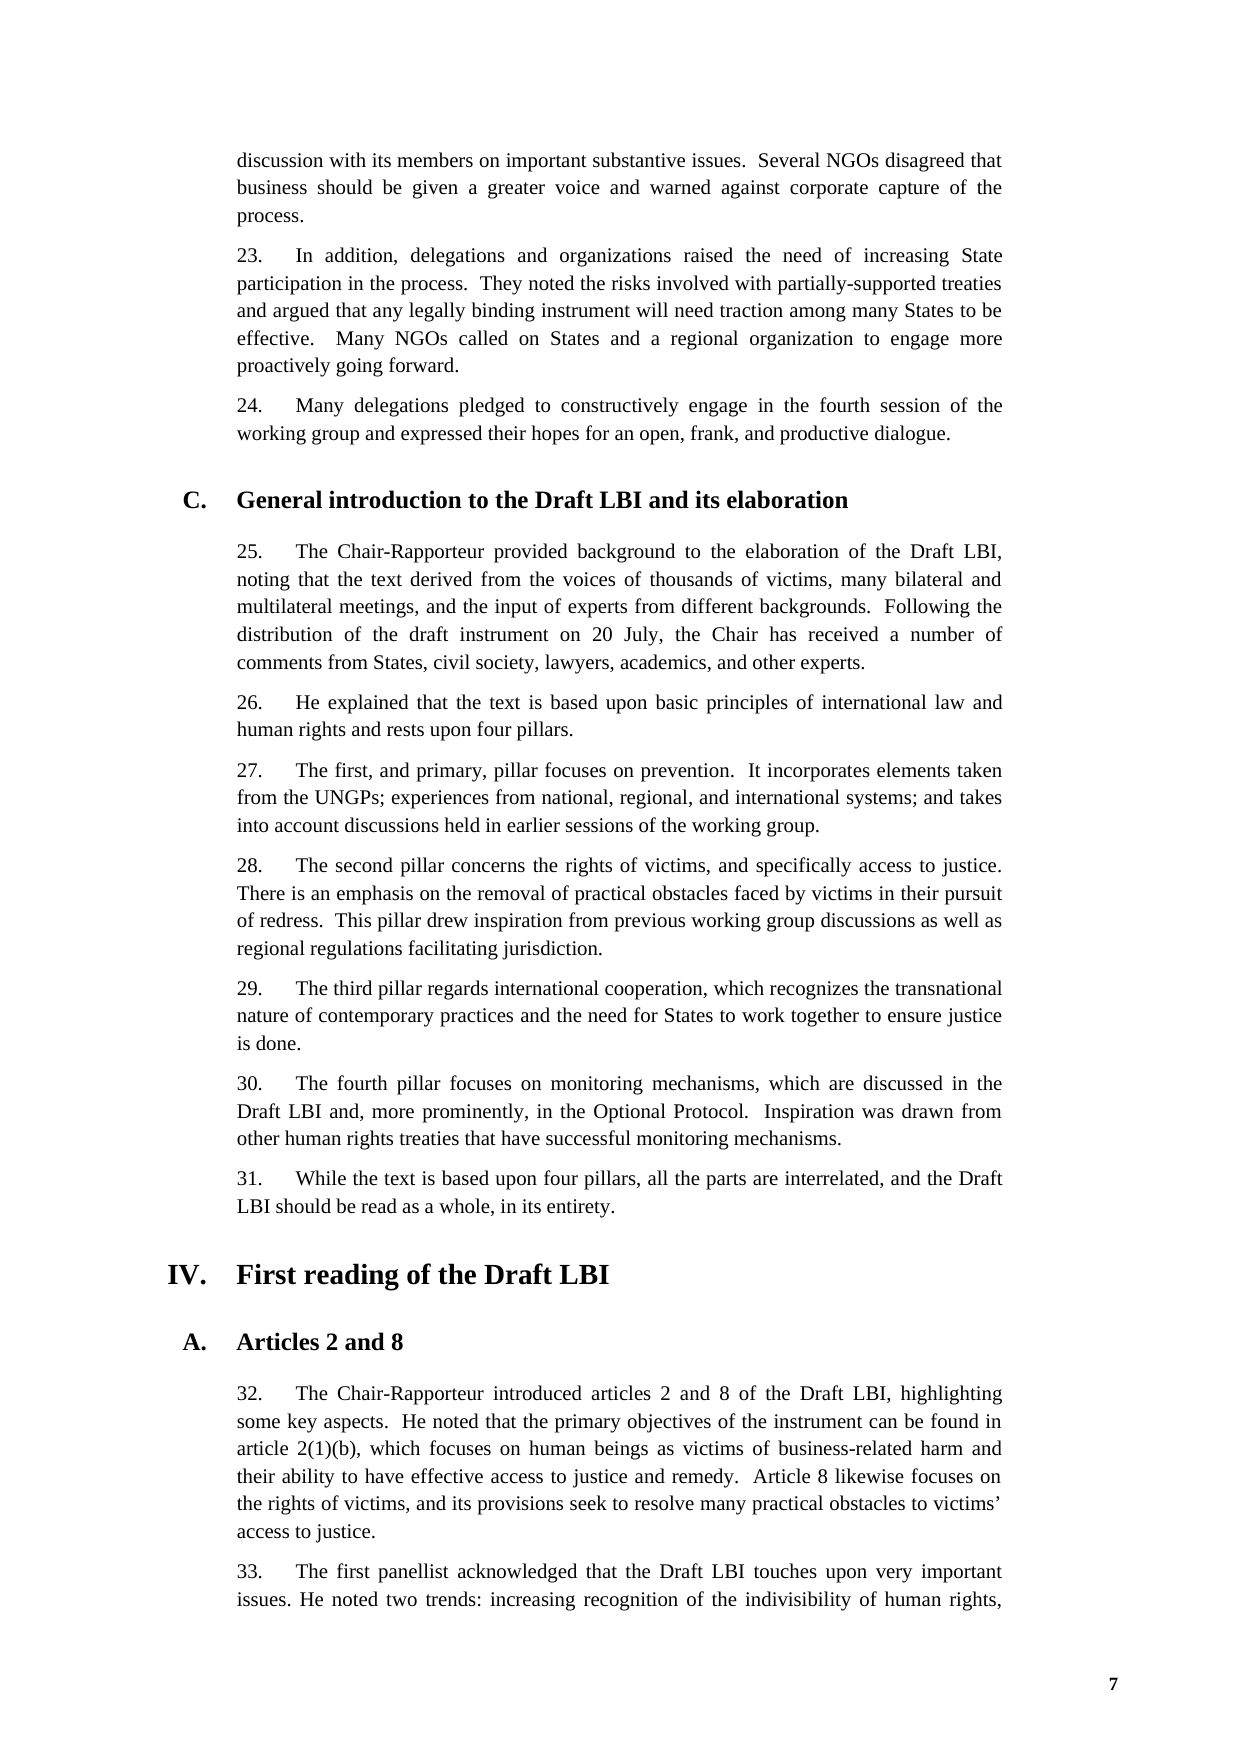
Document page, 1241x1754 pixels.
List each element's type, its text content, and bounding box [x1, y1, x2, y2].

text 26. He explained that the text is based upon basic principles of international law and human rights and rests upon four pillars. [237, 690, 1003, 741]
text 27. The first, and primary, pillar focuses on prevention. It incorporates elements taken from the UNGPs; experiences from national, regional, and international systems; and takes into account discussions held in earlier sessions of the working group. [237, 757, 1003, 837]
text C. General introduction to the Draft LBI and its elaboration [118, 486, 1004, 514]
text 24. Many delegations pledged to constructively engage in the fourth session of the working group and expressed their hopes for an open, frank, and productive dialogue. [237, 393, 1003, 445]
text 28. The second pillar concerns the rights of victims, and specifically access to justice. There is an emphasis on the removal of practical obstacles faced by victims in their pursuit of redress. This pillar drew inspiration from previous working group discussions as well as regional regulations facilitating jurisdiction. [237, 853, 1003, 960]
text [237, 148, 1003, 227]
text 30. The fourth pillar focuses on monitoring mechanisms, which are discussed in the Draft LBI and, more prominently, in the Optional Protocol. Inspiration was drawn from other human rights treaties that have successful monitoring mechanisms. [237, 1071, 1003, 1150]
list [237, 1559, 1003, 1611]
list 32. The Chair-Rapporteur introduced articles 2 and 8 of the Draft LBI, highlighting some key aspects. He noted that the primary objectives of the instrument can be found in article 2(1)(b), which focuses on human beings as victims of business-related harm and their ability to have effective access to justice and remedy. Article 8 likewise focuses on the rights of victims, and its provisions seek to resolve many practical obstacles to victims’ access to justice. [237, 1381, 1003, 1543]
text 31. While the text is based upon four pillars, all the parts are interrelated, and the Draft LBI should be read as a whole, in its entirety. [237, 1166, 1003, 1218]
text 25. The Chair-Rapporteur provided background to the elaboration of the Draft LBI, noting that the text derived from the voices of thousands of victims, many bilateral and multilateral meetings, and the input of experts from different backgrounds. Following the distribution of the draft instrument on 20 July, the Chair has received a number of comments from States, civil society, lawyers, academics, and other experts. [237, 539, 1003, 674]
text 29. The third pillar regards international cooperation, which recognizes the transnational nature of contemporary practices and the need for States to work together to ensure justice is done. [237, 976, 1003, 1055]
text IV. First reading of the Draft LBI [118, 1259, 1004, 1290]
text A. Articles 2 and 8 [118, 1328, 1004, 1356]
text 23. In addition, delegations and organizations raised the need of increasing State participation in the process. They noted the risks involved with partially-supported treaties and argued that any legally binding instrument will need traction among many States to be effective. Many NGOs called on States and a regional organization to engage more proactively going forward. [237, 243, 1003, 377]
